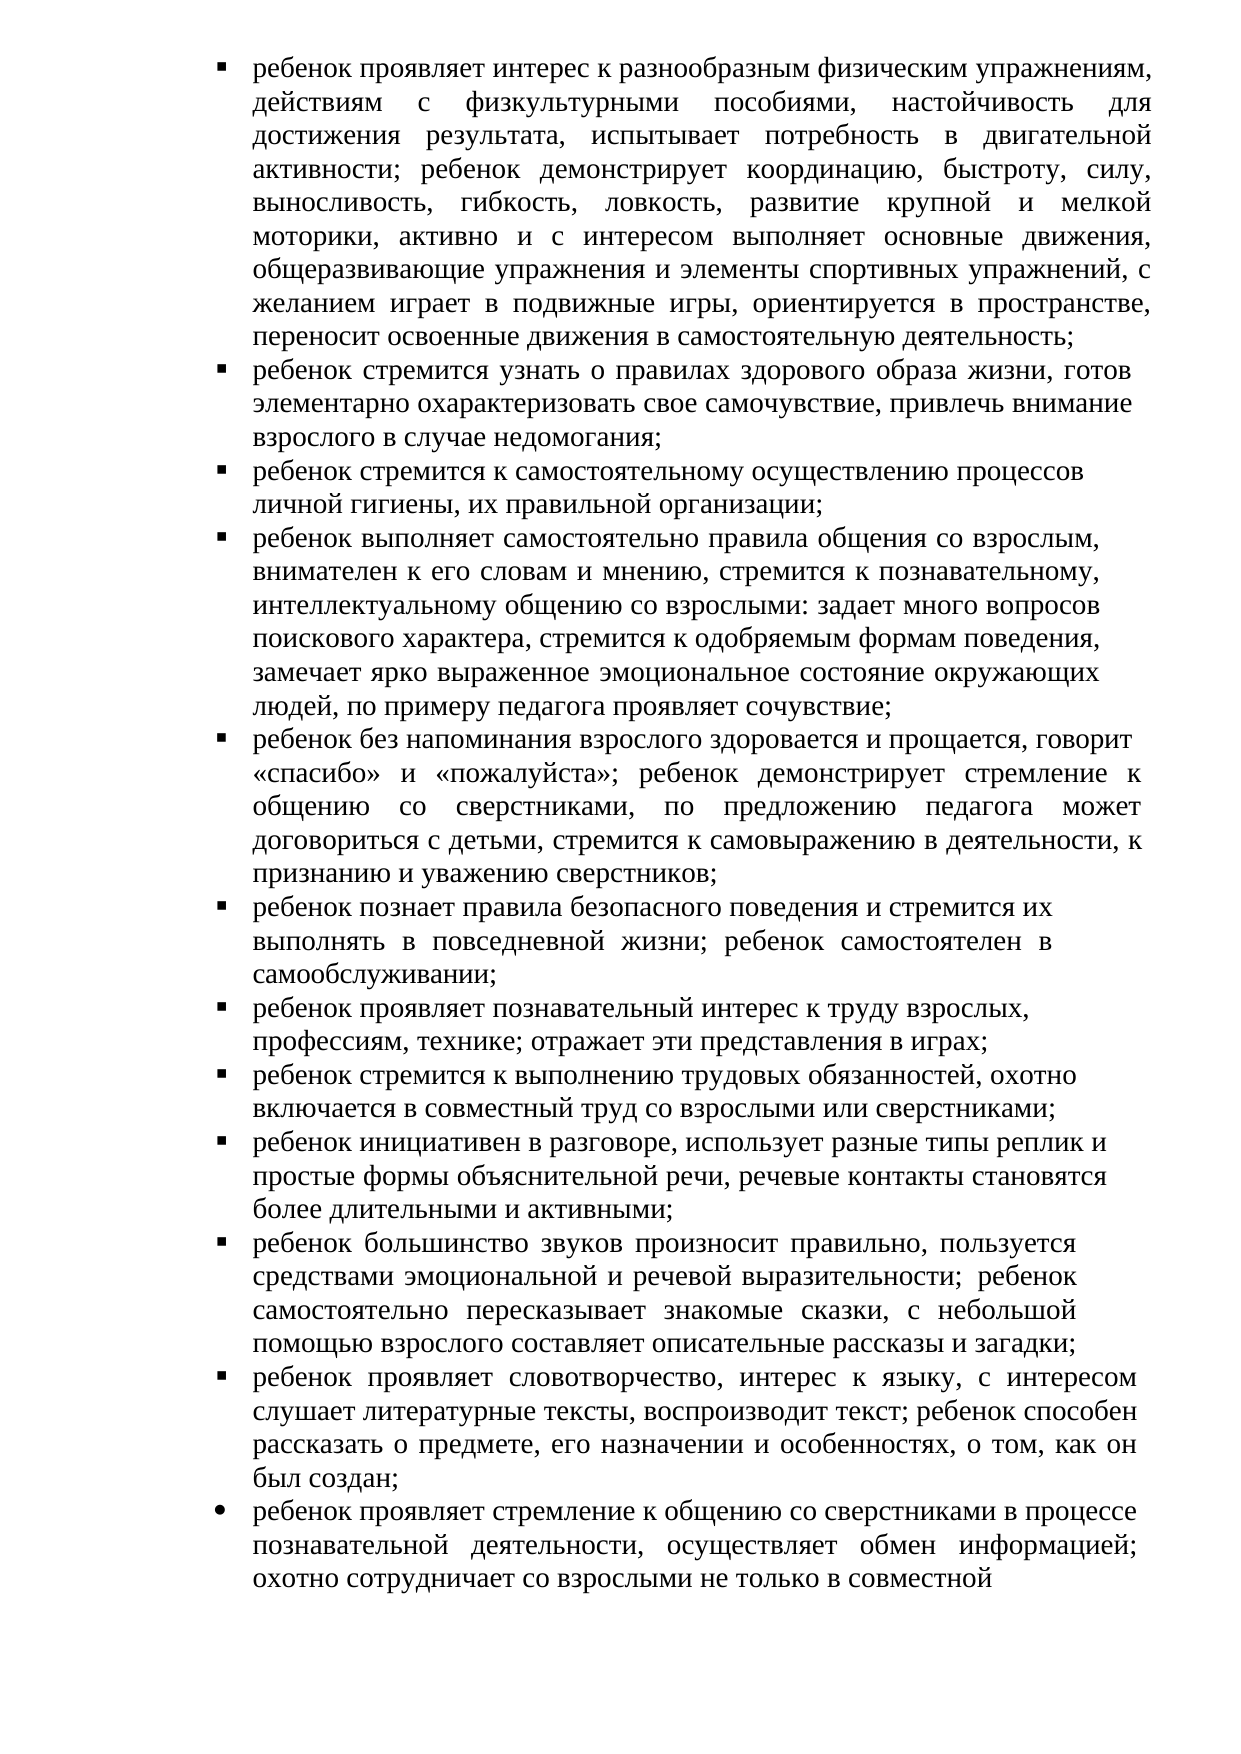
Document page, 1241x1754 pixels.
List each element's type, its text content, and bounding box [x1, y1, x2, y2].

list ребенок большинство звуков произносит правильно, пользуется средствами эмоциональной и речевой выразительности; ребенок самостоятельно пересказывает знакомые сказки, с небольшой помощью взрослого составляет описательные рассказы и загадки; [215, 1225, 1077, 1359]
list ребенок проявляет интерес к разнообразным физическим упражнениям, действиям с физкультурными пособиями, настойчивость для достижения результата, испытывает потребность в двигательной активности; ребенок демонстрирует координацию, быстроту, силу, выносливость, гибкость, ловкость, развитие крупной и мелкой моторики, активно и с интересом выполняет основные движения, общеразвивающие упражнения и элементы спортивных упражнений, с желанием играет в подвижные игры, ориентируется в пространстве, переносит освоенные движения в самостоятельную деятельность; [215, 50, 1152, 352]
text «спасибо» и «пожалуйста»; ребенок демонстрирует стремление к общению со сверстниками, по предложению педагога может договориться с детьми, стремится к самовыражению в деятельности, к признанию и уважению сверстников; [252, 755, 1142, 889]
list ребенок инициативен в разговоре, использует разные типы реплик и простые формы объяснительной речи, речевые контакты становятся более длительными и активными; [215, 1124, 1107, 1225]
list ребенок проявляет познавательный интерес к труду взрослых, профессиям, технике; отражает эти представления в играх; [215, 990, 1029, 1057]
list ребенок проявляет стремление к общению со сверстниками в процессе познавательной деятельности, осуществляет обмен информацией; охотно сотрудничает со взрослыми не только в совместной [215, 1493, 1138, 1594]
list ребенок стремится к выполнению трудовых обязанностей, охотно включается в совместный труд со взрослыми или сверстниками; [215, 1057, 1077, 1124]
list ребенок стремится к самостоятельному осуществлению процессов личной гигиены, их правильной организации; [215, 453, 1084, 520]
list ребенок познает правила безопасного поведения и стремится их выполнять в повседневной жизни; ребенок самостоятелен в самообслуживании; [215, 889, 1053, 990]
list ребенок проявляет словотворчество, интерес к языку, с интересом слушает литературные тексты, воспроизводит текст; ребенок способен рассказать о предмете, его назначении и особенностях, о том, как он был создан; [215, 1359, 1138, 1493]
list ребенок без напоминания взрослого здоровается и прощается, говорит [214, 721, 1180, 755]
list ребенок выполняет самостоятельно правила общения со взрослым, внимателен к его словам и мнению, стремится к познавательному, интеллектуальному общению со взрослыми: задает много вопросов поискового характера, стремится к одобряемым формам поведения, замечает ярко выраженное эмоциональное состояние окружающих людей, по примеру педагога проявляет сочувствие; [215, 520, 1100, 721]
list ребенок стремится узнать о правилах здорового образа жизни, готов элементарно охарактеризовать свое самочувствие, привлечь внимание взрослого в случае недомогания; [215, 352, 1132, 453]
